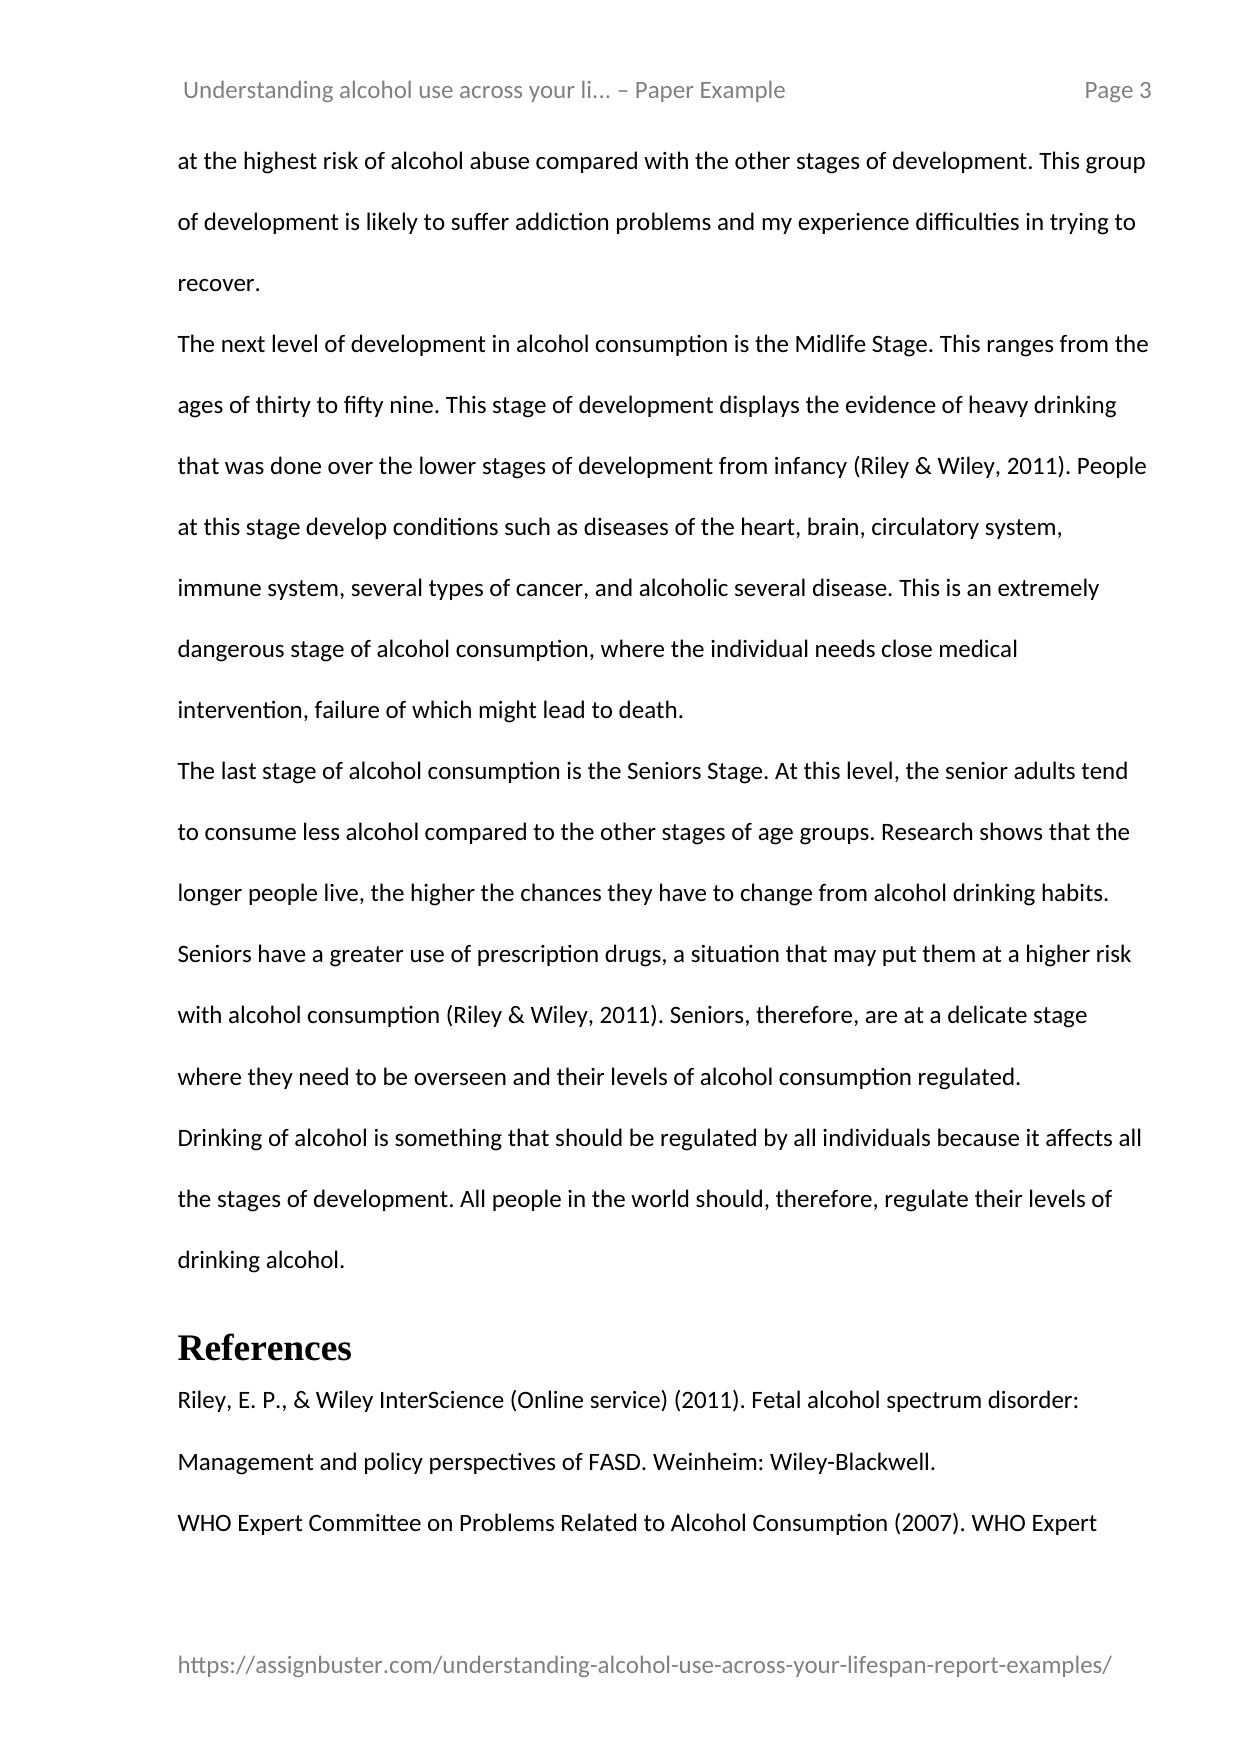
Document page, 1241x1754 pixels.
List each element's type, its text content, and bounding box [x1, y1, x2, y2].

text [177, 1385, 1152, 1537]
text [177, 145, 1152, 1274]
subtitle References [177, 1326, 1152, 1369]
